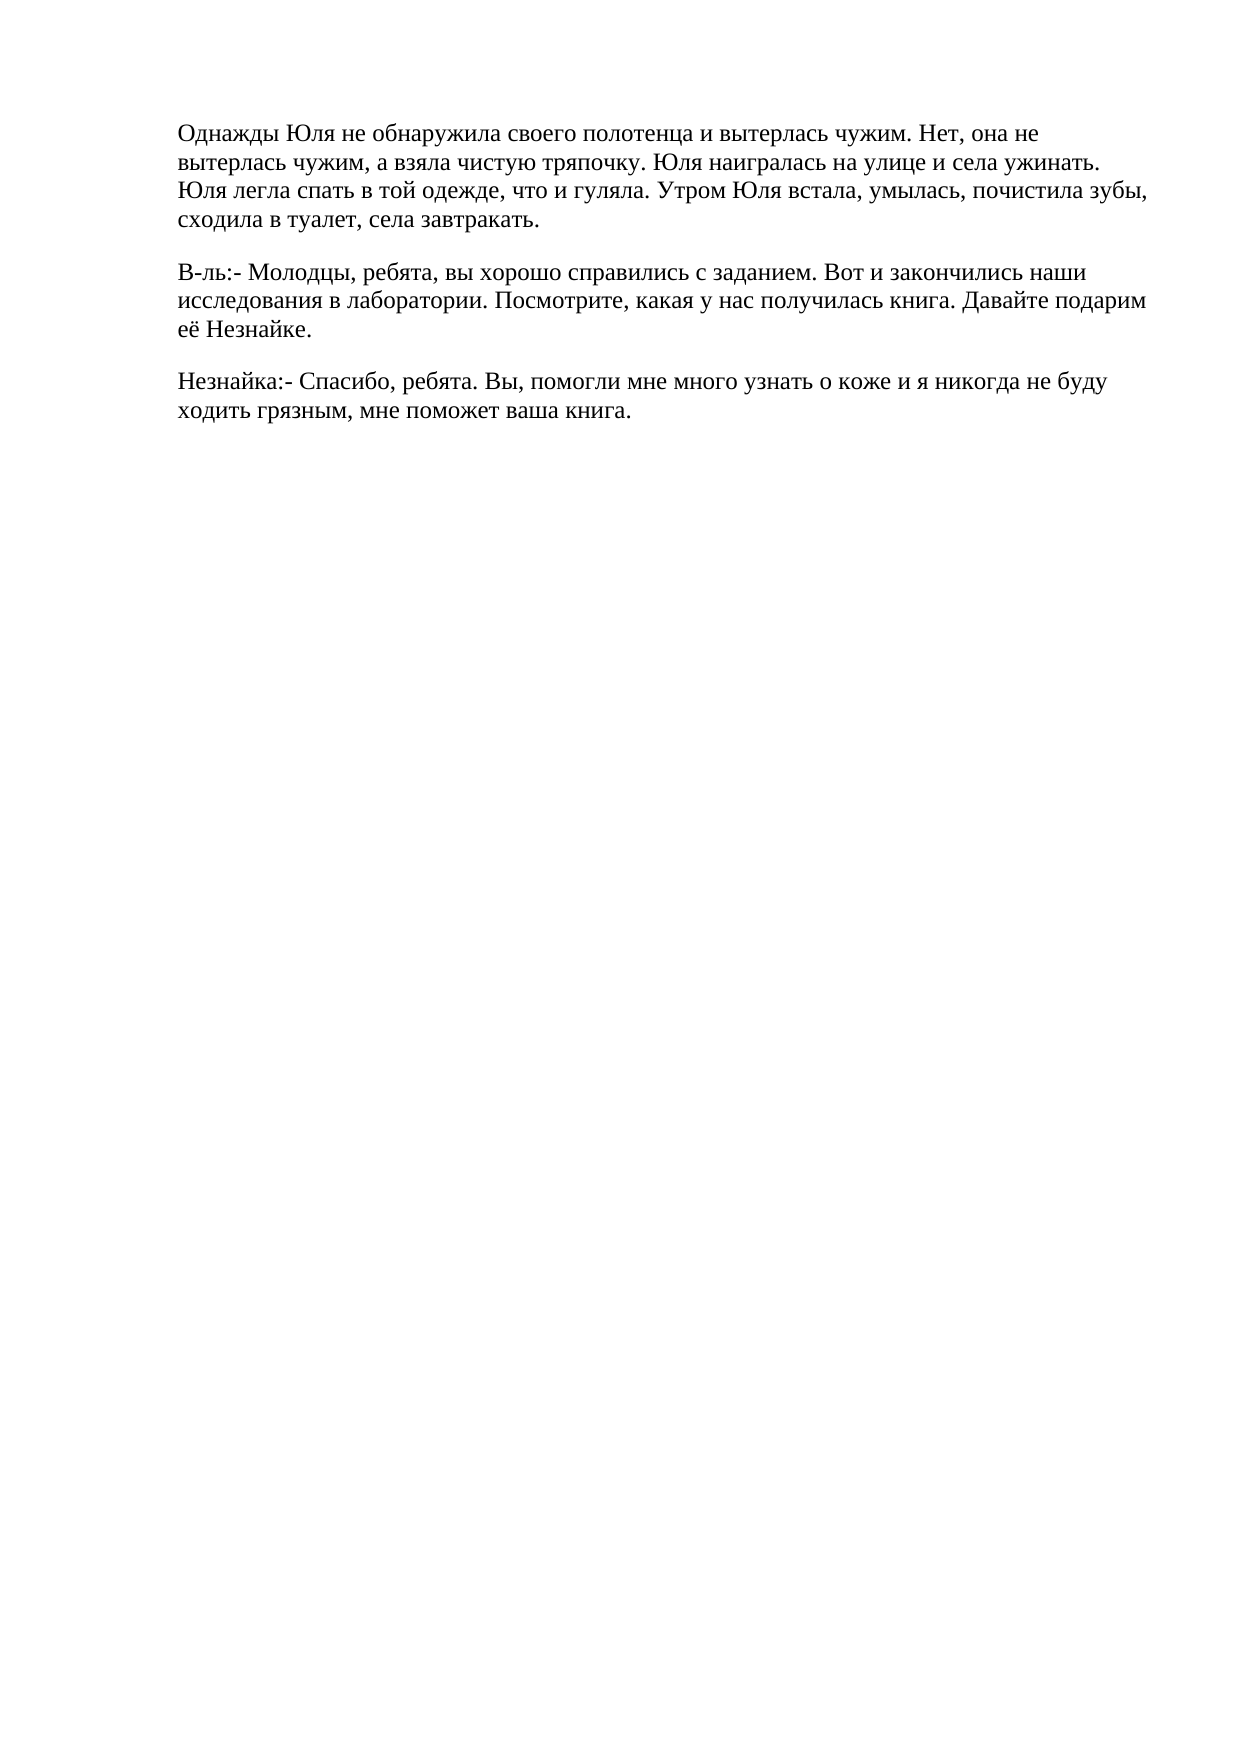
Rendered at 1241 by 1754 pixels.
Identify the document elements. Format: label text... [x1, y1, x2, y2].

text В-ль:- Молодцы, ребята, вы хорошо справились с заданием. Вот и закончились наши исследования в лаборатории. Посмотрите, какая у нас получилась книга. Давайте подарим её Незнайке. [177, 257, 1152, 343]
text Однажды Юля не обнаружила своего полотенца и вытерлась чужим. Нет, она не вытерлась чужим, а взяла чистую тряпочку. Юля наигралась на улице и села ужинать. Юля легла спать в той одежде, что и гуляла. Утром Юля встала, умылась, почистила зубы, сходила в туалет, села завтракать. [177, 118, 1152, 233]
text Незнайка:- Спасибо, ребята. Вы, помогли мне много узнать о коже и я никогда не буду ходить грязным, мне поможет ваша книга. [177, 366, 1152, 424]
